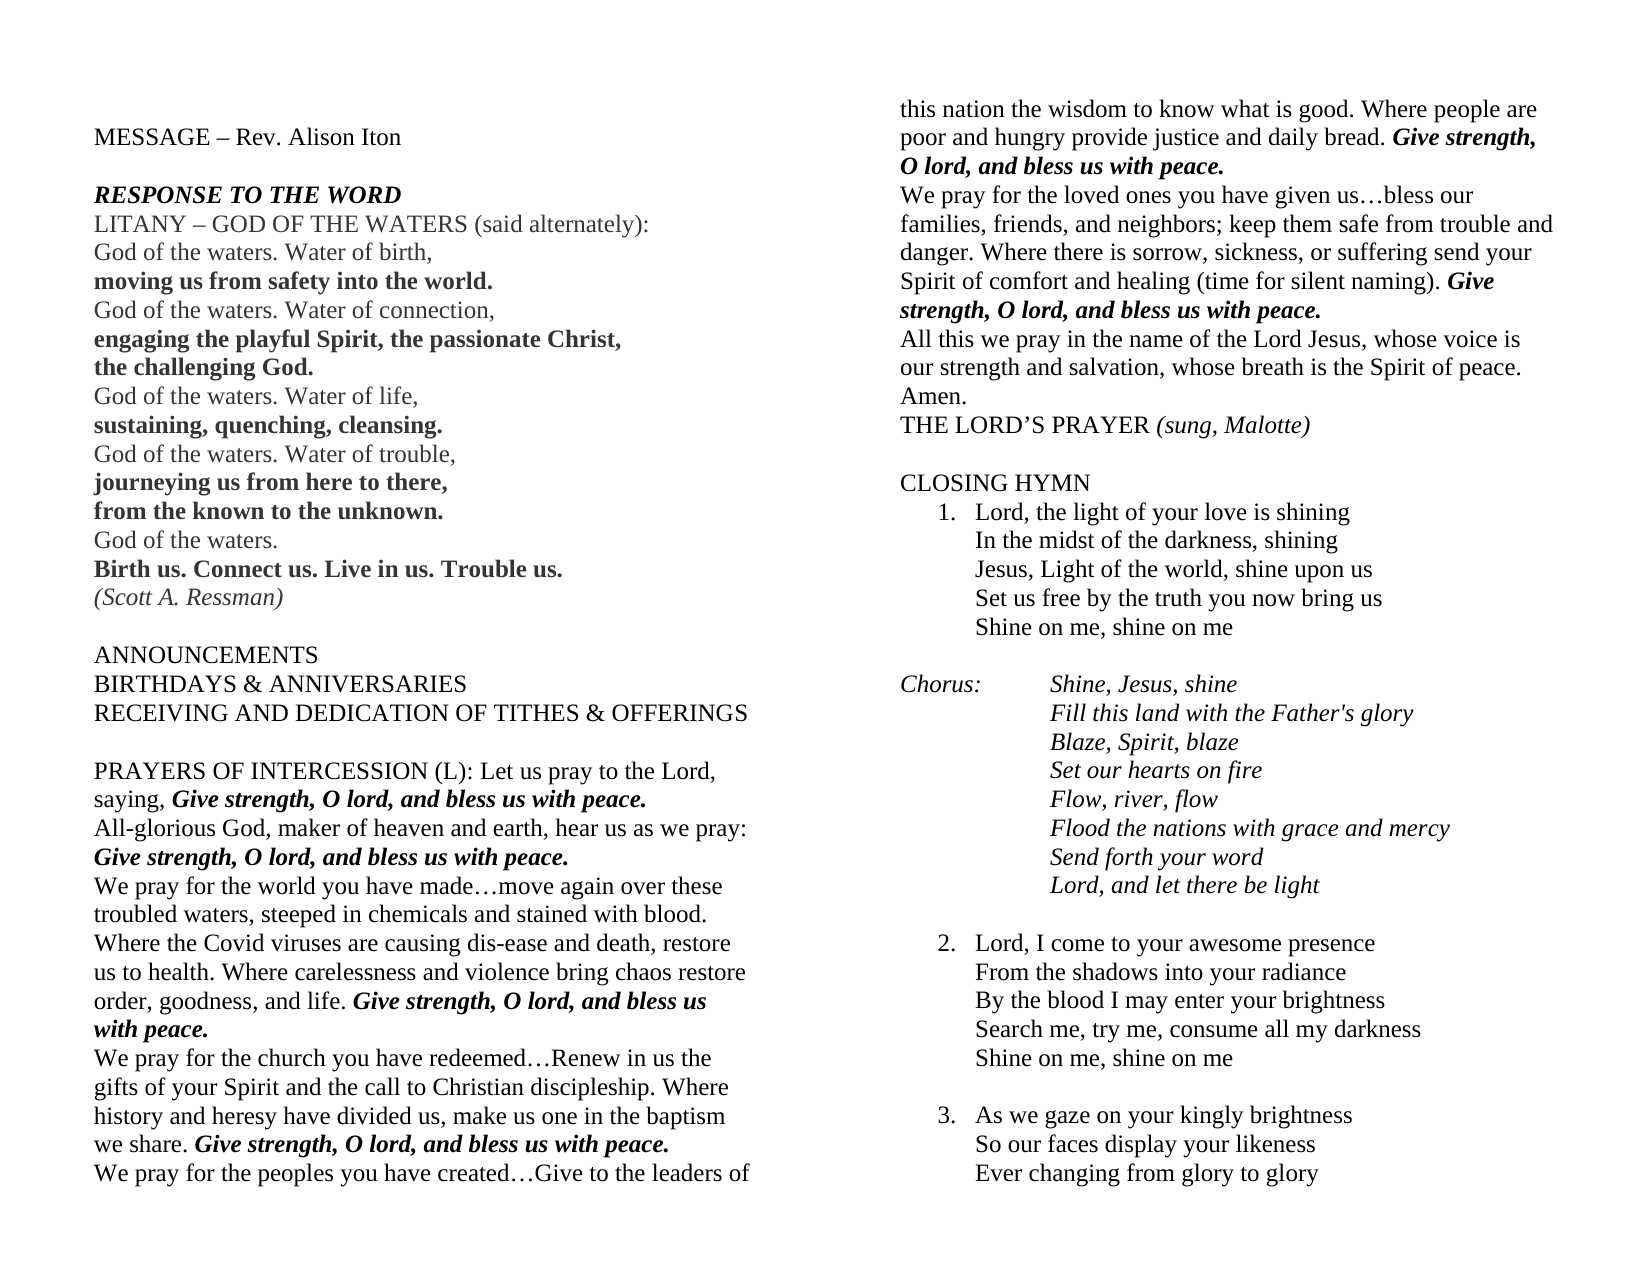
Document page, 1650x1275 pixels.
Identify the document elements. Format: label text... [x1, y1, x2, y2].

text (Scott A. Ressman) [94, 582, 750, 611]
text LITANY – GOD OF THE WATERS (said alternately): [94, 209, 750, 237]
text God of the waters. Water of birth, moving us from safety into the world. [94, 237, 750, 295]
text God of the waters. Water of trouble, journeying us from here to there, from the known to the unknown. [94, 439, 750, 525]
text God of the waters. Water of connection, engaging the playful Spirit, the passionate Christ, the challenging God. [94, 295, 750, 381]
text PRAYERS OF INTERCESSION (L): Let us pray to the Lord, saying, Give strength, O lord, and bless us with peace. All-glorious God, maker of heaven and earth, hear us as we pray: Give strength, O lord, and bless us with peace. We pray for the world you have made…move again over these troubled waters, steeped in chemicals and stained with blood. Where the Covid viruses are causing dis-ease and death, restore us to health. Where carelessness and violence bring chaos restore order, goodness, and life. Give strength, O lord, and bless us with peace. We pray for the church you have redeemed…Renew in us the gifts of your Spirit and the call to Christian discipleship. Where history and heresy have divided us, make us one in the baptism we share. Give strength, O lord, and bless us with peace. We pray for the peoples you have created…Give to the leaders of this nation the wisdom to know what is good. Where people are poor and hungry provide justice and daily bread. Give strength, O lord, and bless us with peace. We pray for the loved ones you have given us…bless our families, friends, and neighbors; keep them safe from trouble and danger. Where there is sorrow, sickness, or suffering send your Spirit of comfort and healing (time for silent naming). Give strength, O lord, and bless us with peace. All this we pray in the name of the Lord Jesus, whose voice is our strength and salvation, whose breath is the Spirit of peace. Amen. THE LORD’S PRAYER (sung, Malotte) [94, 756, 750, 1187]
text ANNOUNCEMENTS BIRTHDAYS & ANNIVERSARIES RECEIVING AND DEDICATION OF TITHES & OFFERINGS [94, 640, 750, 727]
text God of the waters. Water of life, sustaining, quenching, cleansing. [94, 381, 750, 439]
text CLOSING HYMN [900, 468, 1556, 497]
list Lord, the light of your love is shining In the midst of the darkness, shining Jesus, Light of the world, shine upon us Set us free by the truth you now bring us Shine on me, shine on me [937, 497, 1556, 640]
text Chorus: Shine, Jesus, shine Fill this land with the Father's glory Blaze, Spirit, blaze Set our hearts on fire Flow, river, flow Flood the nations with grace and mercy Send forth your word Lord, and let there be light [900, 669, 1556, 899]
text RESPONSE TO THE WORD [94, 180, 750, 209]
text MESSAGE – Rev. Alison Iton [94, 122, 750, 151]
text God of the waters. Birth us. Connect us. Live in us. Trouble us. [94, 525, 750, 582]
text PRAYERS OF INTERCESSION (L): Let us pray to the Lord, saying, Give strength, O lord, and bless us with peace. All-glorious God, maker of heaven and earth, hear us as we pray: Give strength, O lord, and bless us with peace. We pray for the world you have made…move again over these troubled waters, steeped in chemicals and stained with blood. Where the Covid viruses are causing dis-ease and death, restore us to health. Where carelessness and violence bring chaos restore order, goodness, and life. Give strength, O lord, and bless us with peace. We pray for the church you have redeemed…Renew in us the gifts of your Spirit and the call to Christian discipleship. Where history and heresy have divided us, make us one in the baptism we share. Give strength, O lord, and bless us with peace. We pray for the peoples you have created…Give to the leaders of this nation the wisdom to know what is good. Where people are poor and hungry provide justice and daily bread. Give strength, O lord, and bless us with peace. We pray for the loved ones you have given us…bless our families, friends, and neighbors; keep them safe from trouble and danger. Where there is sorrow, sickness, or suffering send your Spirit of comfort and healing (time for silent naming). Give strength, O lord, and bless us with peace. All this we pray in the name of the Lord Jesus, whose voice is our strength and salvation, whose breath is the Spirit of peace. Amen. THE LORD’S PRAYER (sung, Malotte) [900, 94, 1556, 439]
list Lord, I come to your awesome presence From the shadows into your radiance By the blood I may enter your brightness Search me, try me, consume all my darkness Shine on me, shine on me [937, 928, 1556, 1072]
